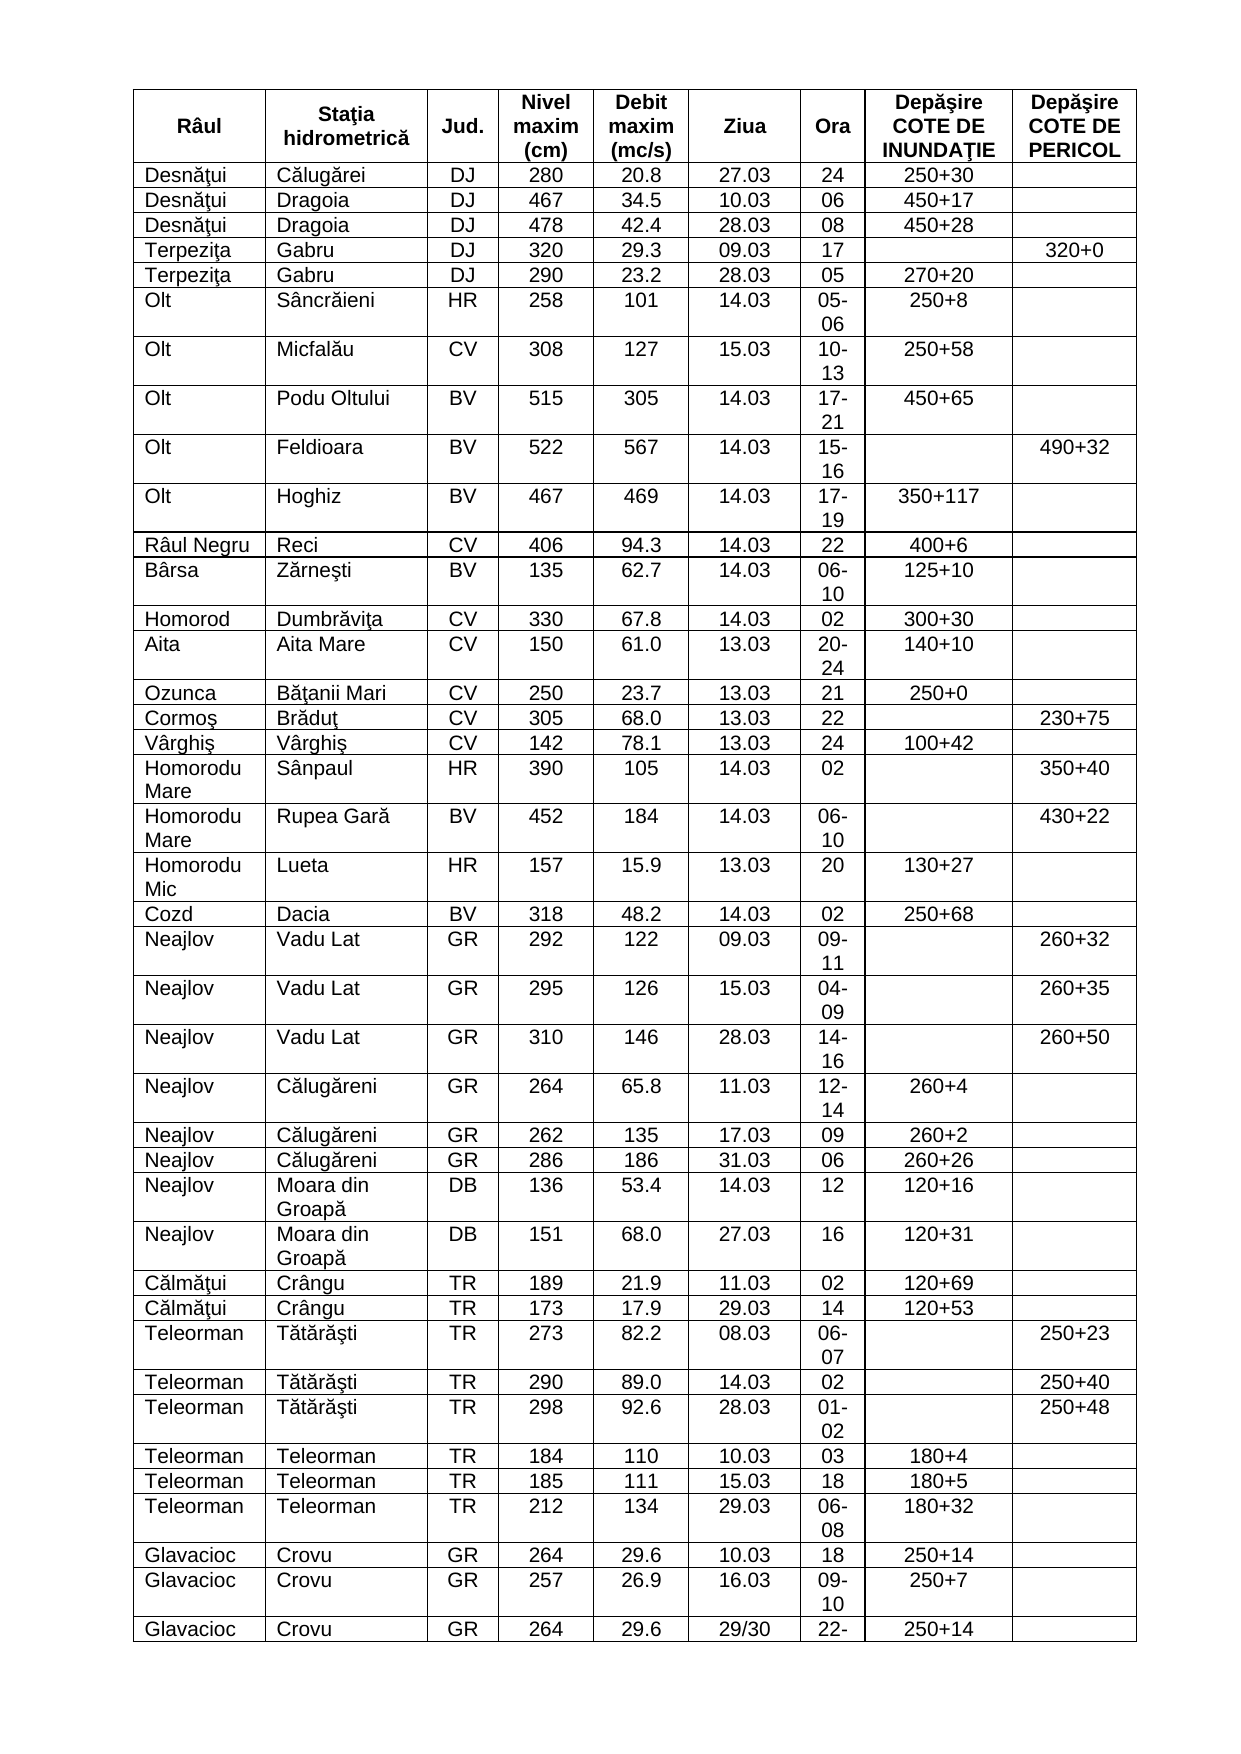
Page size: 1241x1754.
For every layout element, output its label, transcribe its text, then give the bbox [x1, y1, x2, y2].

table_cell 260+4 [866, 1074, 1012, 1122]
table_cell 264 [499, 1074, 593, 1122]
table_cell Crovu [266, 1568, 427, 1616]
table_cell 467 [499, 188, 593, 212]
table_cell HR [428, 755, 498, 803]
table_cell 135 [499, 558, 593, 605]
table_cell [866, 927, 1012, 975]
table_cell 15.03 [689, 1469, 800, 1493]
table_cell Reci [266, 533, 427, 556]
table_cell 14.03 [689, 1173, 800, 1221]
table_cell 29.6 [594, 1617, 688, 1641]
table_cell Vârghiş [266, 730, 427, 754]
table_cell 250+8 [866, 288, 1012, 336]
table_cell 92.6 [594, 1395, 688, 1443]
table_cell HR [428, 288, 498, 336]
table_cell 157 [499, 853, 593, 901]
table_cell 469 [594, 484, 688, 531]
table_cell 173 [499, 1296, 593, 1320]
table_cell GR [428, 1617, 498, 1641]
table_cell 14.03 [689, 288, 800, 336]
table_cell 125+10 [866, 558, 1012, 605]
table_cell Micfalău [266, 337, 427, 384]
table_header Ora [801, 90, 864, 162]
table_cell BV [428, 902, 498, 926]
table_cell Tătărăşti [266, 1395, 427, 1443]
table_cell 09 [801, 1123, 864, 1147]
table_cell 515 [499, 386, 593, 433]
table_cell Vadu Lat [266, 1025, 427, 1073]
table_cell [1013, 386, 1136, 433]
table_cell 298 [499, 1395, 593, 1443]
table_cell 68.0 [594, 1222, 688, 1270]
table_cell 22 [801, 705, 864, 729]
table_cell 10.03 [689, 188, 800, 212]
table_cell GR [428, 1148, 498, 1172]
table_header Jud. [428, 90, 498, 162]
table_cell 184 [499, 1444, 593, 1468]
table_cell [1013, 1173, 1136, 1221]
table_cell [1013, 288, 1136, 336]
table_cell Neajlov [134, 1173, 265, 1221]
table_cell 305 [594, 386, 688, 433]
table_cell 120+31 [866, 1222, 1012, 1270]
table_cell TR [428, 1469, 498, 1493]
table_cell GR [428, 1074, 498, 1122]
table_cell 150 [499, 631, 593, 679]
table_cell 94.3 [594, 533, 688, 556]
table_cell 330 [499, 606, 593, 630]
table_cell 21 [801, 680, 864, 704]
table_cell [1013, 163, 1136, 187]
table_cell 250+7 [866, 1568, 1012, 1616]
table_cell [1013, 902, 1136, 926]
table_cell 06 [801, 188, 864, 212]
table_cell 42.4 [594, 213, 688, 237]
table_cell Vârghiş [134, 730, 265, 754]
table_cell [1013, 1568, 1136, 1616]
table_cell 264 [499, 1617, 593, 1641]
table_cell 29.03 [689, 1296, 800, 1320]
table_cell Tătărăşti [266, 1321, 427, 1369]
table_cell 120+53 [866, 1296, 1012, 1320]
table_cell 11.03 [689, 1074, 800, 1122]
table_cell Glavacioc [134, 1617, 265, 1641]
table_cell Olt [134, 484, 265, 531]
table_cell 318 [499, 902, 593, 926]
table_cell 65.8 [594, 1074, 688, 1122]
table_cell TR [428, 1296, 498, 1320]
table_cell GR [428, 1543, 498, 1567]
table_cell BV [428, 804, 498, 852]
table_cell 05-06 [801, 288, 864, 336]
table_cell [1013, 631, 1136, 679]
table_cell Crovu [266, 1543, 427, 1567]
table_cell Neajlov [134, 976, 265, 1024]
table_cell GR [428, 1123, 498, 1147]
table_cell 14-16 [801, 1025, 864, 1073]
table_cell Podu Oltului [266, 386, 427, 433]
table_cell Teleorman [266, 1469, 427, 1493]
table_cell 142 [499, 730, 593, 754]
table_cell 11.03 [689, 1271, 800, 1295]
table_cell Moara din Groapă [266, 1222, 427, 1270]
table_cell 21.9 [594, 1271, 688, 1295]
table_cell Homorodu Mare [134, 755, 265, 803]
table_cell Olt [134, 337, 265, 384]
table_cell [1013, 1469, 1136, 1493]
table_cell 28.03 [689, 1025, 800, 1073]
table_header Ziua [689, 90, 800, 162]
table_cell Teleorman [134, 1321, 265, 1369]
table_cell 320+0 [1013, 238, 1136, 262]
table_cell BV [428, 435, 498, 482]
table_cell 212 [499, 1494, 593, 1542]
table_cell [866, 1395, 1012, 1443]
table_cell 100+42 [866, 730, 1012, 754]
table_cell [1013, 680, 1136, 704]
table_cell 22-09 [801, 1617, 864, 1641]
table_cell 01-02 [801, 1395, 864, 1443]
table_cell Băţanii Mari [266, 680, 427, 704]
table_cell Râul Negru [134, 533, 265, 556]
table_cell 02 [801, 1271, 864, 1295]
table_cell 18 [801, 1469, 864, 1493]
table_cell [1013, 730, 1136, 754]
table_cell 20-24 [801, 631, 864, 679]
table_cell 04-09 [801, 976, 864, 1024]
table_cell 14.03 [689, 1370, 800, 1394]
table_cell 126 [594, 976, 688, 1024]
table_cell [1013, 263, 1136, 287]
table_cell Sânpaul [266, 755, 427, 803]
table_cell 09-11 [801, 927, 864, 975]
table_cell 260+35 [1013, 976, 1136, 1024]
table_cell 02 [801, 1370, 864, 1394]
table_cell [1013, 1271, 1136, 1295]
table_cell 105 [594, 755, 688, 803]
table_cell [1013, 1074, 1136, 1122]
table_cell 286 [499, 1148, 593, 1172]
table_cell 258 [499, 288, 593, 336]
table_cell 23.2 [594, 263, 688, 287]
table_cell 180+4 [866, 1444, 1012, 1468]
table_cell [866, 705, 1012, 729]
table_cell [1013, 1222, 1136, 1270]
table_cell 27.03 [689, 163, 800, 187]
table_cell [1013, 558, 1136, 605]
table_cell CV [428, 631, 498, 679]
table_cell 15.03 [689, 976, 800, 1024]
table_cell Vadu Lat [266, 927, 427, 975]
table_cell 111 [594, 1469, 688, 1493]
table_cell BV [428, 484, 498, 531]
table_cell 28.03 [689, 213, 800, 237]
table_cell 06-10 [801, 804, 864, 852]
table_cell 308 [499, 337, 593, 384]
table_cell 29/30 [689, 1617, 800, 1641]
table_cell 31.03 [689, 1148, 800, 1172]
table_cell CV [428, 705, 498, 729]
table_cell 130+27 [866, 853, 1012, 901]
table_cell [1013, 188, 1136, 212]
table_cell [866, 1370, 1012, 1394]
table_cell 250+14 [866, 1543, 1012, 1567]
table_cell 134 [594, 1494, 688, 1542]
table_header Depăşire COTE DE INUNDAŢIE [866, 90, 1012, 162]
table_cell Crângu [266, 1271, 427, 1295]
table_cell 270+20 [866, 263, 1012, 287]
table_cell GR [428, 976, 498, 1024]
table_cell [1013, 337, 1136, 384]
table_cell 350+40 [1013, 755, 1136, 803]
table_cell Neajlov [134, 927, 265, 975]
table_cell Dragoia [266, 188, 427, 212]
table_cell [1013, 606, 1136, 630]
table_cell 28.03 [689, 1395, 800, 1443]
table_cell Olt [134, 288, 265, 336]
table_cell Neajlov [134, 1222, 265, 1270]
table_cell [1013, 853, 1136, 901]
table_cell 09.03 [689, 238, 800, 262]
table_cell CV [428, 606, 498, 630]
table_cell [1013, 1148, 1136, 1172]
table_cell 06-10 [801, 558, 864, 605]
table_cell 27.03 [689, 1222, 800, 1270]
table_cell 122 [594, 927, 688, 975]
table_cell Homorodu Mare [134, 804, 265, 852]
table_cell 14.03 [689, 902, 800, 926]
table_header Nivel maxim (cm) [499, 90, 593, 162]
table_cell [1013, 484, 1136, 531]
table_cell 34.5 [594, 188, 688, 212]
table_cell [866, 238, 1012, 262]
table_cell 09.03 [689, 927, 800, 975]
table_cell [866, 1321, 1012, 1369]
table_cell 250+68 [866, 902, 1012, 926]
table_cell Homorodu Mic [134, 853, 265, 901]
table_cell TR [428, 1321, 498, 1369]
table_cell 13.03 [689, 680, 800, 704]
table_cell Neajlov [134, 1148, 265, 1172]
table_cell DB [428, 1222, 498, 1270]
table_cell 15-16 [801, 435, 864, 482]
table_cell 24 [801, 163, 864, 187]
table_cell 184 [594, 804, 688, 852]
table_cell Tătărăşti [266, 1370, 427, 1394]
table_cell 250+48 [1013, 1395, 1136, 1443]
table_cell 08.03 [689, 1321, 800, 1369]
table_cell 13.03 [689, 705, 800, 729]
table_header Staţia hidrometrică [266, 90, 427, 162]
table_cell 22 [801, 533, 864, 556]
table_cell Teleorman [134, 1469, 265, 1493]
table_cell 110 [594, 1444, 688, 1468]
table_cell Gabru [266, 238, 427, 262]
table_cell Dumbrăviţa [266, 606, 427, 630]
table_header Debit maxim (mc/s) [594, 90, 688, 162]
table_cell Neajlov [134, 1123, 265, 1147]
table_cell 28.03 [689, 263, 800, 287]
table_cell 250+0 [866, 680, 1012, 704]
table_cell Desnăţui [134, 163, 265, 187]
table_cell Terpeziţa [134, 263, 265, 287]
table_cell 400+6 [866, 533, 1012, 556]
table_cell Cozd [134, 902, 265, 926]
table_cell DJ [428, 163, 498, 187]
table_cell 14.03 [689, 755, 800, 803]
table_cell 430+22 [1013, 804, 1136, 852]
table_cell 180+32 [866, 1494, 1012, 1542]
table_cell 264 [499, 1543, 593, 1567]
table_cell CV [428, 680, 498, 704]
table_cell Lueta [266, 853, 427, 901]
table_cell 260+32 [1013, 927, 1136, 975]
table_cell 03 [801, 1444, 864, 1468]
table_cell Călugăreni [266, 1074, 427, 1122]
table_cell 06-07 [801, 1321, 864, 1369]
table_cell Călugăreni [266, 1123, 427, 1147]
table_cell [1013, 1494, 1136, 1542]
table_cell 567 [594, 435, 688, 482]
table_cell 14 [801, 1296, 864, 1320]
table_cell DJ [428, 188, 498, 212]
table_cell 12-14 [801, 1074, 864, 1122]
table_cell Moara din Groapă [266, 1173, 427, 1221]
table_cell 89.0 [594, 1370, 688, 1394]
table_cell Teleorman [134, 1370, 265, 1394]
table_cell 20 [801, 853, 864, 901]
table_cell 02 [801, 902, 864, 926]
table_cell 189 [499, 1271, 593, 1295]
table_cell 29.03 [689, 1494, 800, 1542]
table_cell [866, 435, 1012, 482]
table_cell Olt [134, 386, 265, 433]
table_cell [1013, 1444, 1136, 1468]
table_cell Olt [134, 435, 265, 482]
table_cell [866, 804, 1012, 852]
table_cell 406 [499, 533, 593, 556]
table_cell 14.03 [689, 386, 800, 433]
table_cell DB [428, 1173, 498, 1221]
table_cell [866, 976, 1012, 1024]
table_cell DJ [428, 238, 498, 262]
table_cell Teleorman [134, 1444, 265, 1468]
table_cell Desnăţui [134, 188, 265, 212]
table_cell 290 [499, 1370, 593, 1394]
table_cell 15.9 [594, 853, 688, 901]
table_cell 151 [499, 1222, 593, 1270]
table_cell 17.9 [594, 1296, 688, 1320]
table_cell 300+30 [866, 606, 1012, 630]
table_cell 78.1 [594, 730, 688, 754]
table_cell Zărneşti [266, 558, 427, 605]
table_cell 250+40 [1013, 1370, 1136, 1394]
table_cell 273 [499, 1321, 593, 1369]
table_cell Teleorman [134, 1494, 265, 1542]
table_cell 230+75 [1013, 705, 1136, 729]
table_cell [1013, 533, 1136, 556]
table_cell [1013, 1543, 1136, 1567]
table_cell GR [428, 927, 498, 975]
table_cell 262 [499, 1123, 593, 1147]
table_cell 250+14 [866, 1617, 1012, 1641]
table_cell Homorod [134, 606, 265, 630]
table_cell 522 [499, 435, 593, 482]
table_cell 14.03 [689, 533, 800, 556]
table_cell 250+58 [866, 337, 1012, 384]
table_header Depăşire COTE DE PERICOL [1013, 90, 1136, 162]
table_cell 67.8 [594, 606, 688, 630]
table_cell Ozunca [134, 680, 265, 704]
table_cell 450+65 [866, 386, 1012, 433]
table_cell 68.0 [594, 705, 688, 729]
table_cell 320 [499, 238, 593, 262]
table_cell Aita Mare [266, 631, 427, 679]
table_cell [1013, 1617, 1136, 1641]
table_cell 467 [499, 484, 593, 531]
table_cell 490+32 [1013, 435, 1136, 482]
table_cell [1013, 1296, 1136, 1320]
table_cell Desnăţui [134, 213, 265, 237]
table_cell Teleorman [134, 1395, 265, 1443]
table_cell Gabru [266, 263, 427, 287]
table_cell 101 [594, 288, 688, 336]
table_cell 140+10 [866, 631, 1012, 679]
table_cell 295 [499, 976, 593, 1024]
table_cell [1013, 213, 1136, 237]
table_cell 120+16 [866, 1173, 1012, 1221]
table_cell 14.03 [689, 484, 800, 531]
table_cell 290 [499, 263, 593, 287]
table_cell 24 [801, 730, 864, 754]
table_cell Bârsa [134, 558, 265, 605]
table_cell 06 [801, 1148, 864, 1172]
table_cell 135 [594, 1123, 688, 1147]
table_cell 48.2 [594, 902, 688, 926]
table_cell 13.03 [689, 631, 800, 679]
table_cell DJ [428, 213, 498, 237]
table_cell 14.03 [689, 606, 800, 630]
table_cell 18 [801, 1543, 864, 1567]
table_cell 61.0 [594, 631, 688, 679]
table_cell Glavacioc [134, 1543, 265, 1567]
table_cell 17-19 [801, 484, 864, 531]
table_cell CV [428, 533, 498, 556]
table_cell TR [428, 1444, 498, 1468]
table_cell Crângu [266, 1296, 427, 1320]
table_cell Teleorman [266, 1444, 427, 1468]
table_cell 10-13 [801, 337, 864, 384]
table_cell 280 [499, 163, 593, 187]
table_cell 14.03 [689, 435, 800, 482]
table_cell [1013, 1123, 1136, 1147]
table_cell Călmăţui [134, 1296, 265, 1320]
table_cell 05 [801, 263, 864, 287]
table_cell [866, 1025, 1012, 1073]
table_cell 120+69 [866, 1271, 1012, 1295]
table_cell 14.03 [689, 558, 800, 605]
table_cell 10.03 [689, 1444, 800, 1468]
table_cell Vadu Lat [266, 976, 427, 1024]
table_cell HR [428, 853, 498, 901]
table_cell 250 [499, 680, 593, 704]
table_cell [866, 755, 1012, 803]
table_cell Aita [134, 631, 265, 679]
table_cell Călugăreni [266, 1148, 427, 1172]
table_cell 450+28 [866, 213, 1012, 237]
table_cell 305 [499, 705, 593, 729]
table_cell Glavacioc [134, 1568, 265, 1616]
table_header Râul [134, 90, 265, 162]
table_cell Crovu [266, 1617, 427, 1641]
table_cell 06-08 [801, 1494, 864, 1542]
table_cell CV [428, 337, 498, 384]
table_cell 29.3 [594, 238, 688, 262]
table_cell 16.03 [689, 1568, 800, 1616]
table_cell 292 [499, 927, 593, 975]
table_cell Sâncrăieni [266, 288, 427, 336]
table_cell 136 [499, 1173, 593, 1221]
table_cell 82.2 [594, 1321, 688, 1369]
table_cell Feldioara [266, 435, 427, 482]
table_cell 260+26 [866, 1148, 1012, 1172]
table_cell 186 [594, 1148, 688, 1172]
table_cell 17.03 [689, 1123, 800, 1147]
table_cell 250+30 [866, 163, 1012, 187]
table_cell 260+2 [866, 1123, 1012, 1147]
table_cell 29.6 [594, 1543, 688, 1567]
table_cell 23.7 [594, 680, 688, 704]
table_cell BV [428, 386, 498, 433]
table_cell Dragoia [266, 213, 427, 237]
table_cell 452 [499, 804, 593, 852]
table_cell GR [428, 1568, 498, 1616]
table_cell Cormoş [134, 705, 265, 729]
table_cell 257 [499, 1568, 593, 1616]
table_cell Teleorman [266, 1494, 427, 1542]
table_cell 13.03 [689, 853, 800, 901]
table_cell 53.4 [594, 1173, 688, 1221]
table_cell 13.03 [689, 730, 800, 754]
table_cell 350+117 [866, 484, 1012, 531]
table_cell Brăduţ [266, 705, 427, 729]
table_cell Rupea Gară [266, 804, 427, 852]
table_cell 17-21 [801, 386, 864, 433]
table_cell Hoghiz [266, 484, 427, 531]
table_cell 390 [499, 755, 593, 803]
table_cell 08 [801, 213, 864, 237]
table_cell 180+5 [866, 1469, 1012, 1493]
table_cell GR [428, 1025, 498, 1073]
table_cell 185 [499, 1469, 593, 1493]
table_cell 450+17 [866, 188, 1012, 212]
table_cell TR [428, 1494, 498, 1542]
table_cell 127 [594, 337, 688, 384]
table_cell CV [428, 730, 498, 754]
table_cell 10.03 [689, 1543, 800, 1567]
table_cell Călugărei [266, 163, 427, 187]
table_cell 09-10 [801, 1568, 864, 1616]
table_cell Neajlov [134, 1074, 265, 1122]
table_cell 260+50 [1013, 1025, 1136, 1073]
table_cell 146 [594, 1025, 688, 1073]
table_cell 02 [801, 606, 864, 630]
table_cell Neajlov [134, 1025, 265, 1073]
table_cell BV [428, 558, 498, 605]
table_cell 310 [499, 1025, 593, 1073]
table_cell 17 [801, 238, 864, 262]
table_cell 250+23 [1013, 1321, 1136, 1369]
table_cell 26.9 [594, 1568, 688, 1616]
table_cell 62.7 [594, 558, 688, 605]
table_cell Terpeziţa [134, 238, 265, 262]
table_cell 478 [499, 213, 593, 237]
table_cell 12 [801, 1173, 864, 1221]
table_cell 15.03 [689, 337, 800, 384]
table_cell Dacia [266, 902, 427, 926]
table_cell TR [428, 1271, 498, 1295]
table_cell Călmăţui [134, 1271, 265, 1295]
table_cell 16 [801, 1222, 864, 1270]
table_cell 02 [801, 755, 864, 803]
table_cell 20.8 [594, 163, 688, 187]
table_cell TR [428, 1395, 498, 1443]
table_cell 14.03 [689, 804, 800, 852]
table_cell TR [428, 1370, 498, 1394]
table_cell DJ [428, 263, 498, 287]
